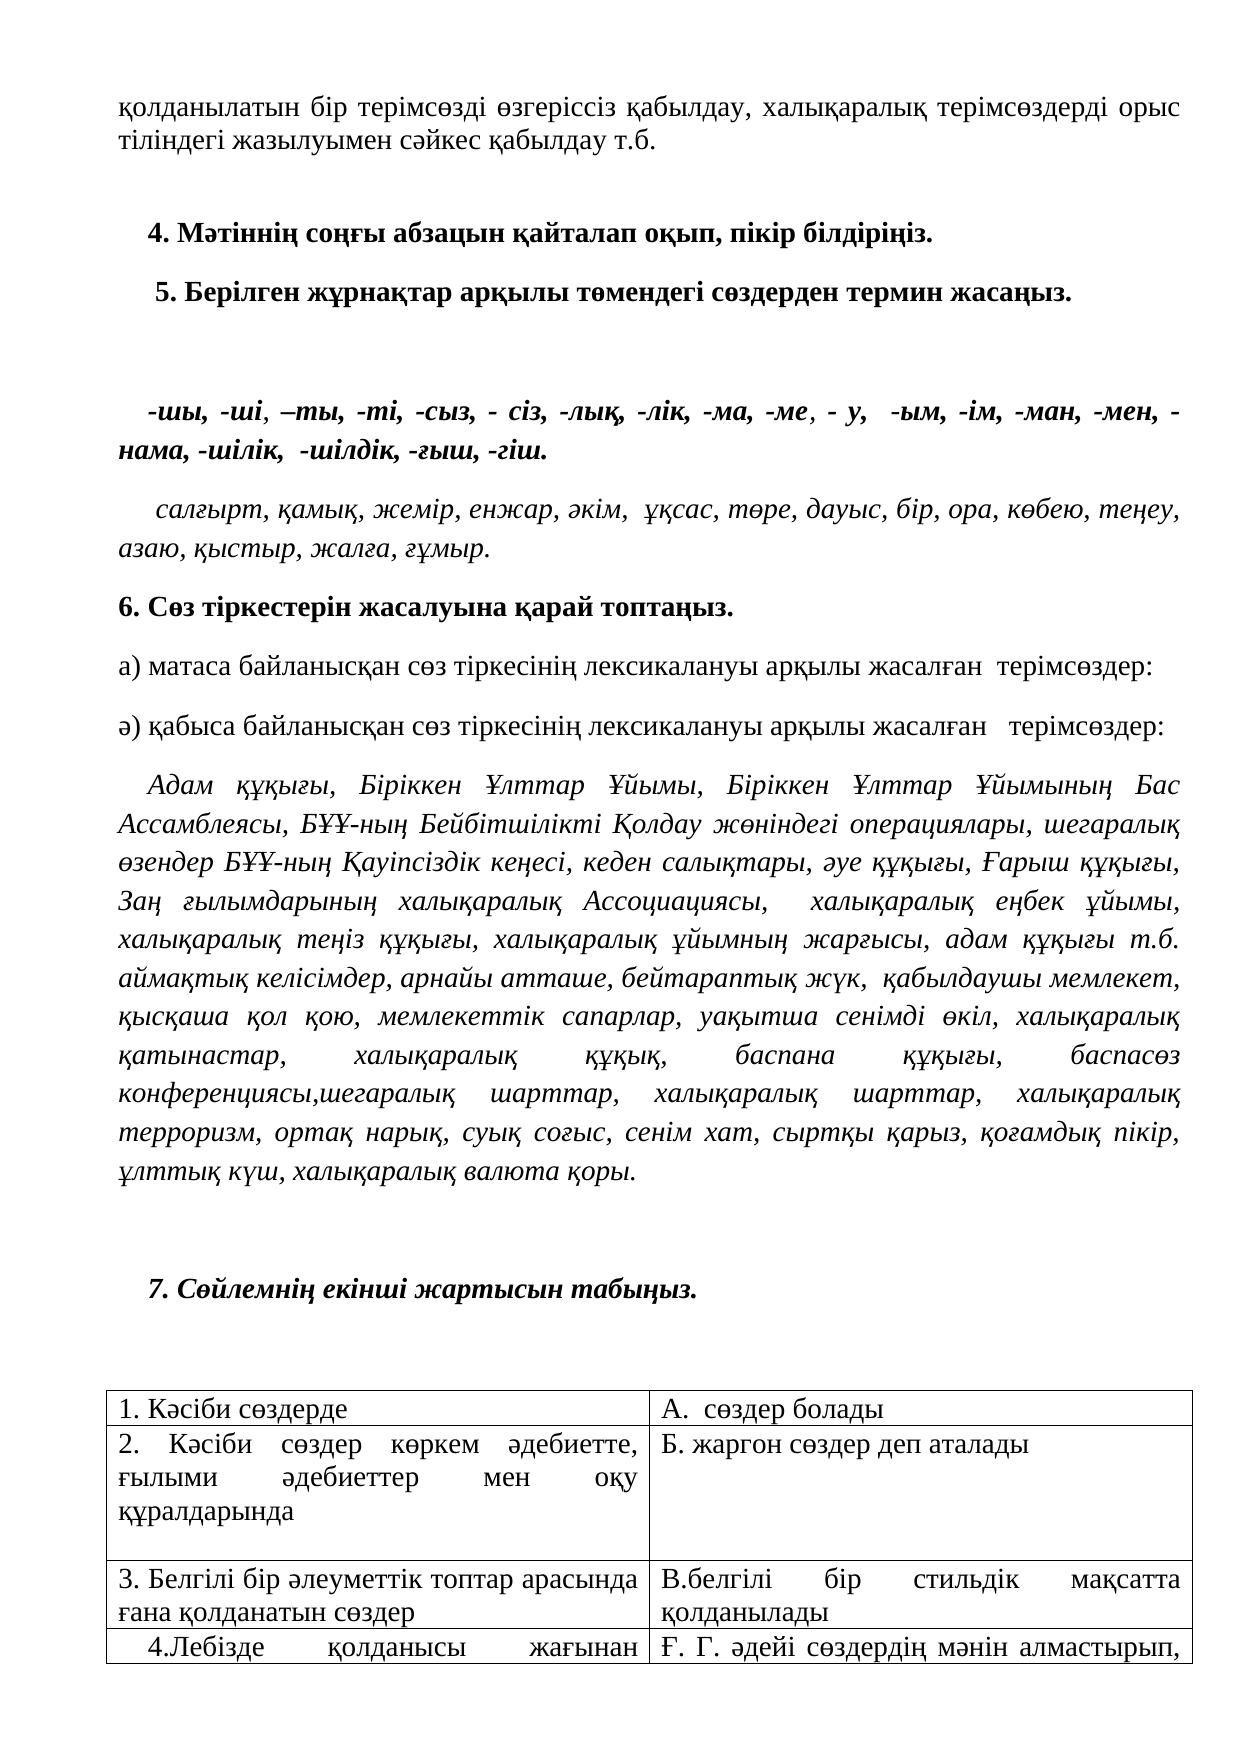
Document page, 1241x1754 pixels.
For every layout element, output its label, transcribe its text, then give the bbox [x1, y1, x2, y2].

table_header А. сөздер болады [650, 1391, 1192, 1425]
text ә) қабыса байланысқан сөз тіркесінің лексикалануы арқылы жасалған терімсөздер: [118, 708, 1181, 741]
text а) матаса байланысқан сөз тіркесінің лексикалануы арқылы жасалған терімсөздер: [118, 648, 1181, 682]
table_cell Б. жаргон сөздер деп аталады [650, 1426, 1192, 1560]
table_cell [107, 1629, 649, 1663]
text 4. Мәтіннің соңғы абзацын қайталап оқып, пікір білдіріңіз. [118, 215, 1181, 249]
text 6. Сөз тіркестерін жасалуына қарай топтаңыз. [118, 589, 1181, 623]
table_cell 2. Кәсіби сөздер көркем әдебиетте, ғылыми әдебиеттер мен оқу құралдарында [107, 1426, 649, 1560]
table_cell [650, 1629, 1192, 1663]
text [118, 89, 1181, 156]
text Адам құқығы, Біріккен Ұлттар Ұйымы, Біріккен Ұлттар Ұйымының Бас Ассамблеясы, БҰҰ-ның Бейбітшілікті Қолдау жөніндегі операциялары, шегаралық өзендер БҰҰ-ның Қауіпсіздік кеңесі, кеден салықтары, әуе құқығы, Ғарыш құқығы, Заң ғылымдарының халықаралық Ассоциациясы, халықаралық еңбек ұйымы, халықаралық теңіз құқығы, халықаралық ұйымның жарғысы, адам құқығы т.б. аймақтық келісімдер, арнайы атташе, бейтараптық жүк, қабылдаушы мемлекет, қысқаша қол қою, мемлекеттік сапарлар, уақытша сенімді өкіл, халықаралық қатынастар, халықаралық құқық, баспана құқығы, баспасөз конференциясы,шегаралық шарттар, халықаралық шарттар, халықаралық терроризм, ортақ нарық, суық соғыс, сенім хат, сыртқы қарыз, қоғамдық пікір, ұлттық күш, халықаралық валюта қоры. [118, 767, 1181, 1186]
text -шы, -ші, –ты, -ті, -сыз, - сіз, -лық, -лік, -ма, -ме, - у, -ым, -ім, -ман, -мен, - нама, -шілік, -шілдік, -ғыш, -гіш. [118, 393, 1181, 465]
table_cell В.белгілі бір стильдік мақсатта қолданылады [650, 1561, 1192, 1628]
table_cell 3. Белгілі бір әлеуметтік топтар арасында ғана қолданатын сөздер [107, 1561, 649, 1628]
text 7. Сөйлемнің екінші жартысын табыңыз. [118, 1271, 1181, 1305]
table_header 1. Кәсіби сөздерде [107, 1391, 649, 1425]
text салғырт, қамық, жемір, енжар, әкім, ұқсас, төре, дауыс, бір, ора, көбею, теңеу, азаю, қыстыр, жалға, ғұмыр. [118, 491, 1181, 563]
text 5. Берілген жұрнақтар арқылы төмендегі сөздерден термин жасаңыз. [118, 274, 1181, 308]
